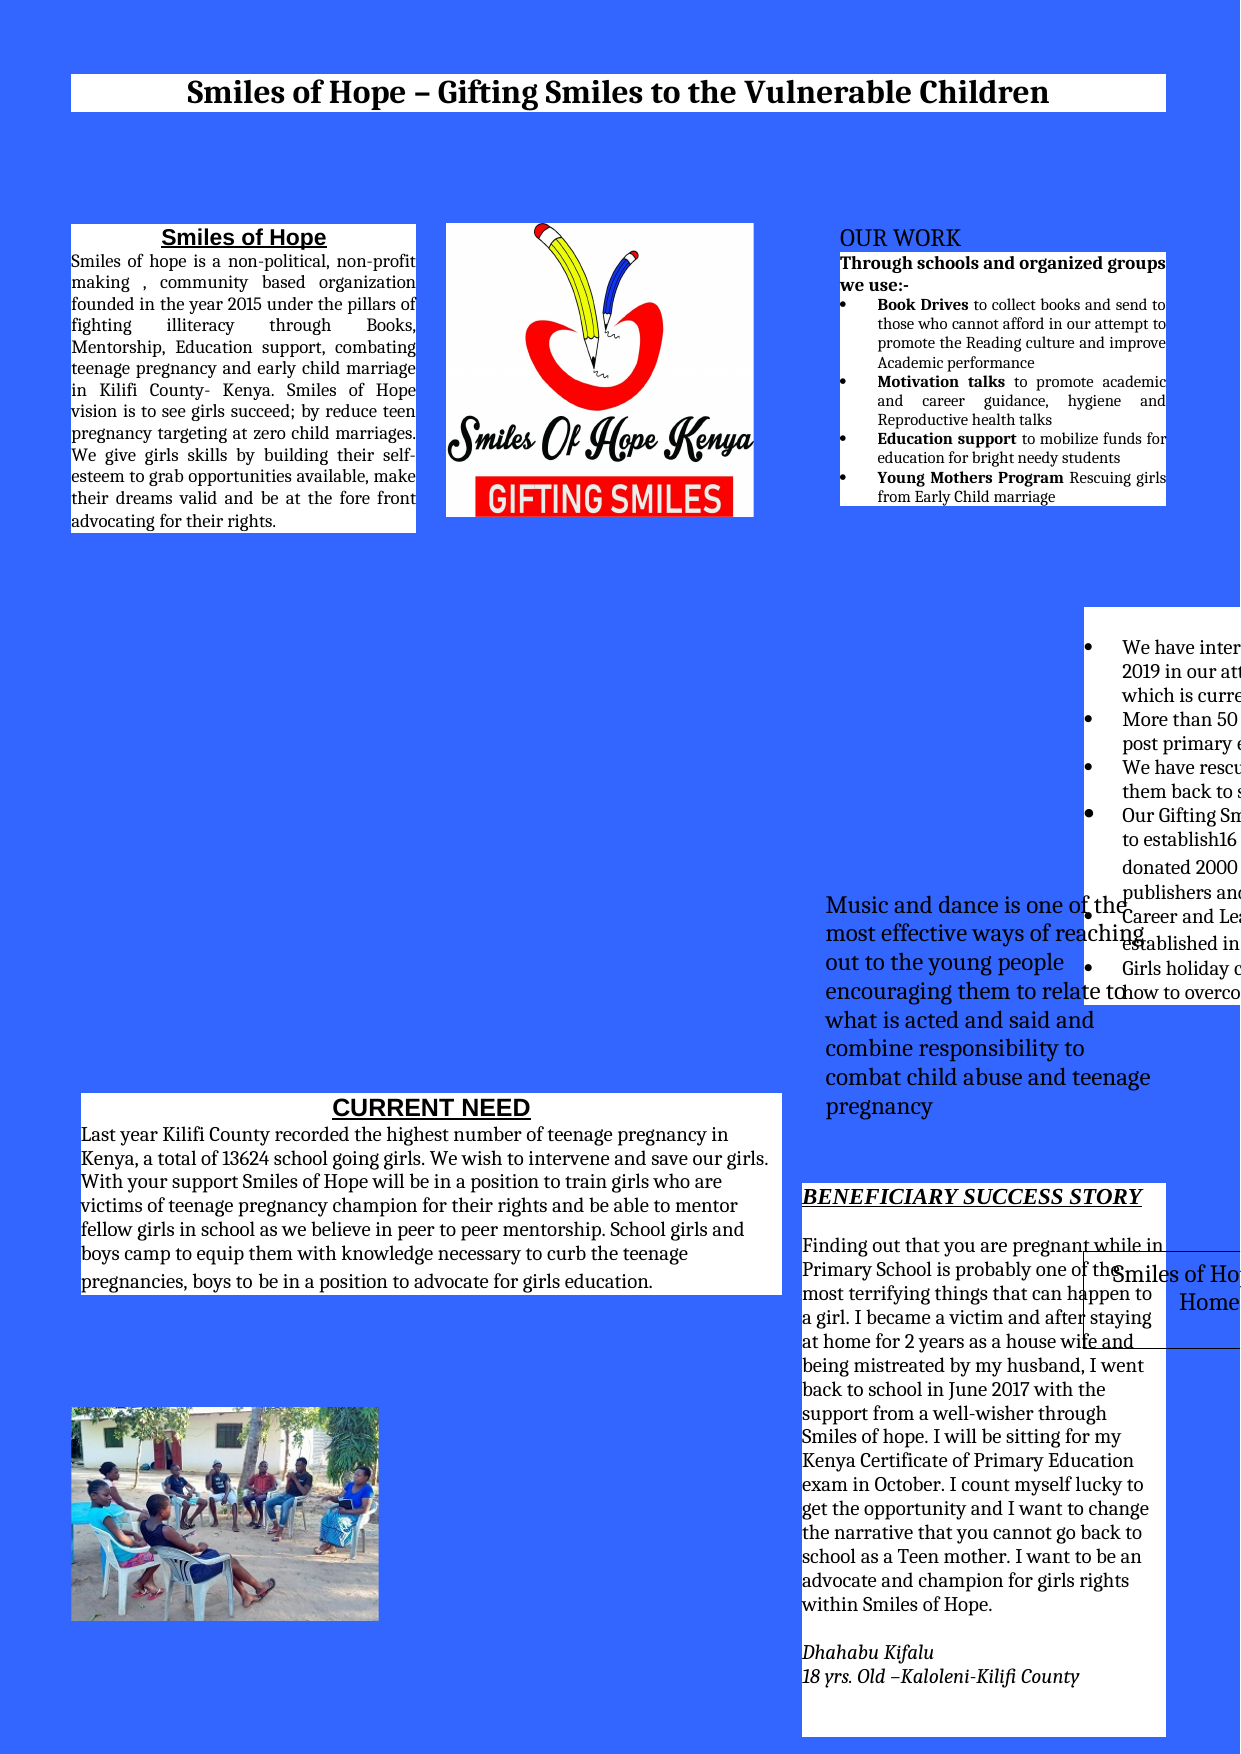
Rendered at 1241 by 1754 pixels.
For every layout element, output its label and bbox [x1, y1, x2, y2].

picture [71, 1407, 379, 1621]
picture [446, 223, 754, 517]
